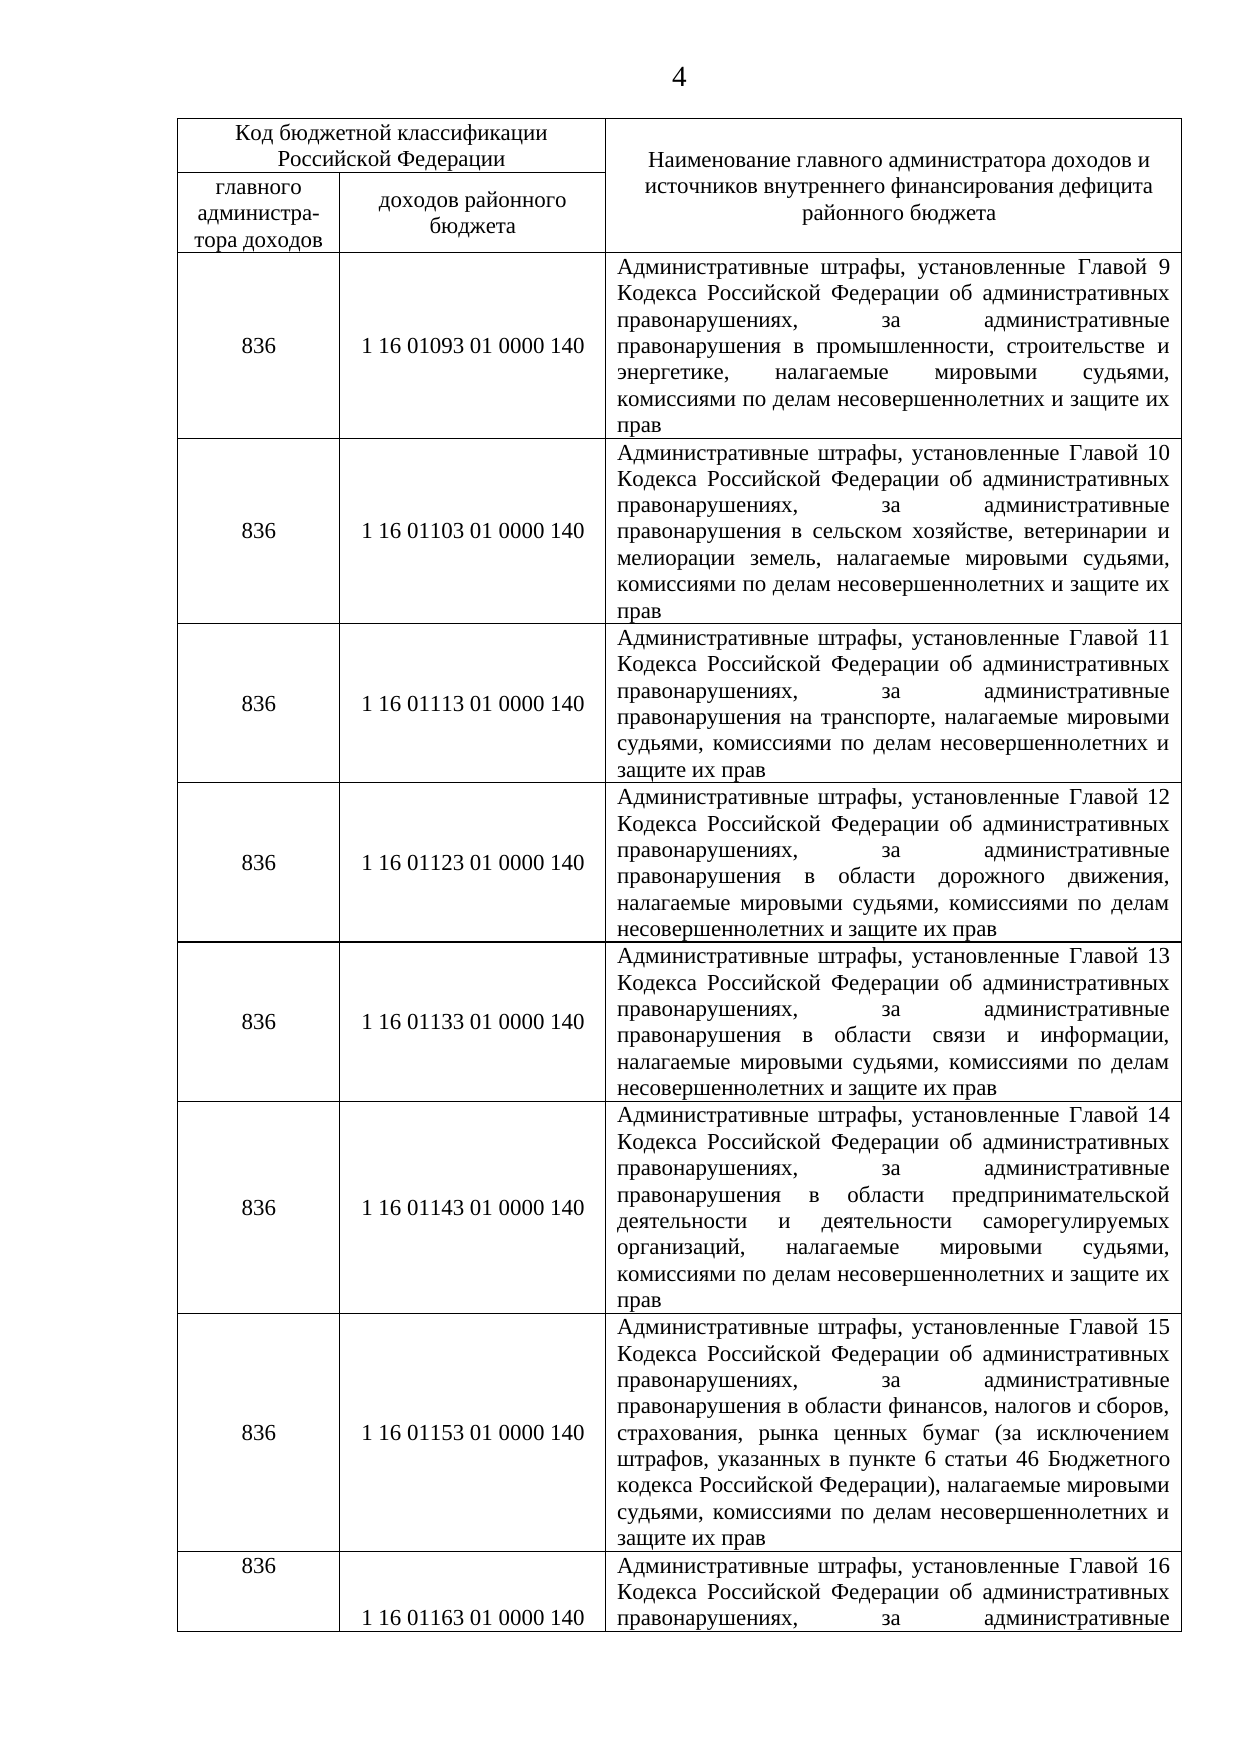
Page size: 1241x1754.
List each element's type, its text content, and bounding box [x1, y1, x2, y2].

table_cell главного администра-тора доходов [178, 173, 339, 252]
table_cell 1 16 01153 01 0000 140 [340, 1314, 605, 1551]
table_cell 836 [178, 1314, 339, 1551]
table_cell 1 16 01123 01 0000 140 [340, 783, 605, 941]
table_cell 1 16 01143 01 0000 140 [340, 1102, 605, 1312]
table_cell 836 [178, 253, 339, 437]
table_cell 836 [178, 1552, 339, 1631]
table_cell 836 [178, 624, 339, 782]
table_cell Административные штрафы, установленные Главой 10 Кодекса Российской Федерации об административных правонарушениях, за административные правонарушения в сельском хозяйстве, ветеринарии и мелиорации земель, налагаемые мировыми судьями, комиссиями по делам несовершеннолетних и защите их прав [606, 439, 1181, 623]
table_cell 1 16 01093 01 0000 140 [340, 253, 605, 437]
table_header Наименование главного администратора доходов и источников внутреннего финансирования дефицита районного бюджета [606, 119, 1181, 252]
table_cell Административные штрафы, установленные Главой 15 Кодекса Российской Федерации об административных правонарушениях, за административные правонарушения в области финансов, налогов и сборов, страхования, рынка ценных бумаг (за исключением штрафов, указанных в пункте 6 статьи 46 Бюджетного кодекса Российской Федерации), налагаемые мировыми судьями, комиссиями по делам несовершеннолетних и защите их прав [606, 1314, 1181, 1551]
table_cell 836 [178, 1102, 339, 1312]
table_cell доходов районного бюджета [340, 173, 605, 252]
table_cell 1 16 01133 01 0000 140 [340, 943, 605, 1101]
table_cell 1 16 01163 01 0000 140 [340, 1552, 605, 1631]
table_header Код бюджетной классификации Российской Федерации [178, 119, 605, 172]
table_cell 1 16 01103 01 0000 140 [340, 439, 605, 623]
table_cell 1 16 01113 01 0000 140 [340, 624, 605, 782]
table_cell Административные штрафы, установленные Главой 13 Кодекса Российской Федерации об административных правонарушениях, за административные правонарушения в области связи и информации, налагаемые мировыми судьями, комиссиями по делам несовершеннолетних и защите их прав [606, 943, 1181, 1101]
table_cell 836 [178, 783, 339, 941]
table_cell Административные штрафы, установленные Главой 9 Кодекса Российской Федерации об административных правонарушениях, за административные правонарушения в промышленности, строительстве и энергетике, налагаемые мировыми судьями, комиссиями по делам несовершеннолетних и защите их прав [606, 253, 1181, 437]
table_cell Административные штрафы, установленные Главой 14 Кодекса Российской Федерации об административных правонарушениях, за административные правонарушения в области предпринимательской деятельности и деятельности саморегулируемых организаций, налагаемые мировыми судьями, комиссиями по делам несовершеннолетних и защите их прав [606, 1102, 1181, 1312]
table_cell Административные штрафы, установленные Главой 11 Кодекса Российской Федерации об административных правонарушениях, за административные правонарушения на транспорте, налагаемые мировыми судьями, комиссиями по делам несовершеннолетних и защите их прав [606, 624, 1181, 782]
table_cell Административные штрафы, установленные Главой 12 Кодекса Российской Федерации об административных правонарушениях, за административные правонарушения в области дорожного движения, налагаемые мировыми судьями, комиссиями по делам несовершеннолетних и защите их прав [606, 783, 1181, 941]
table_cell 836 [178, 943, 339, 1101]
table_cell 836 [178, 439, 339, 623]
